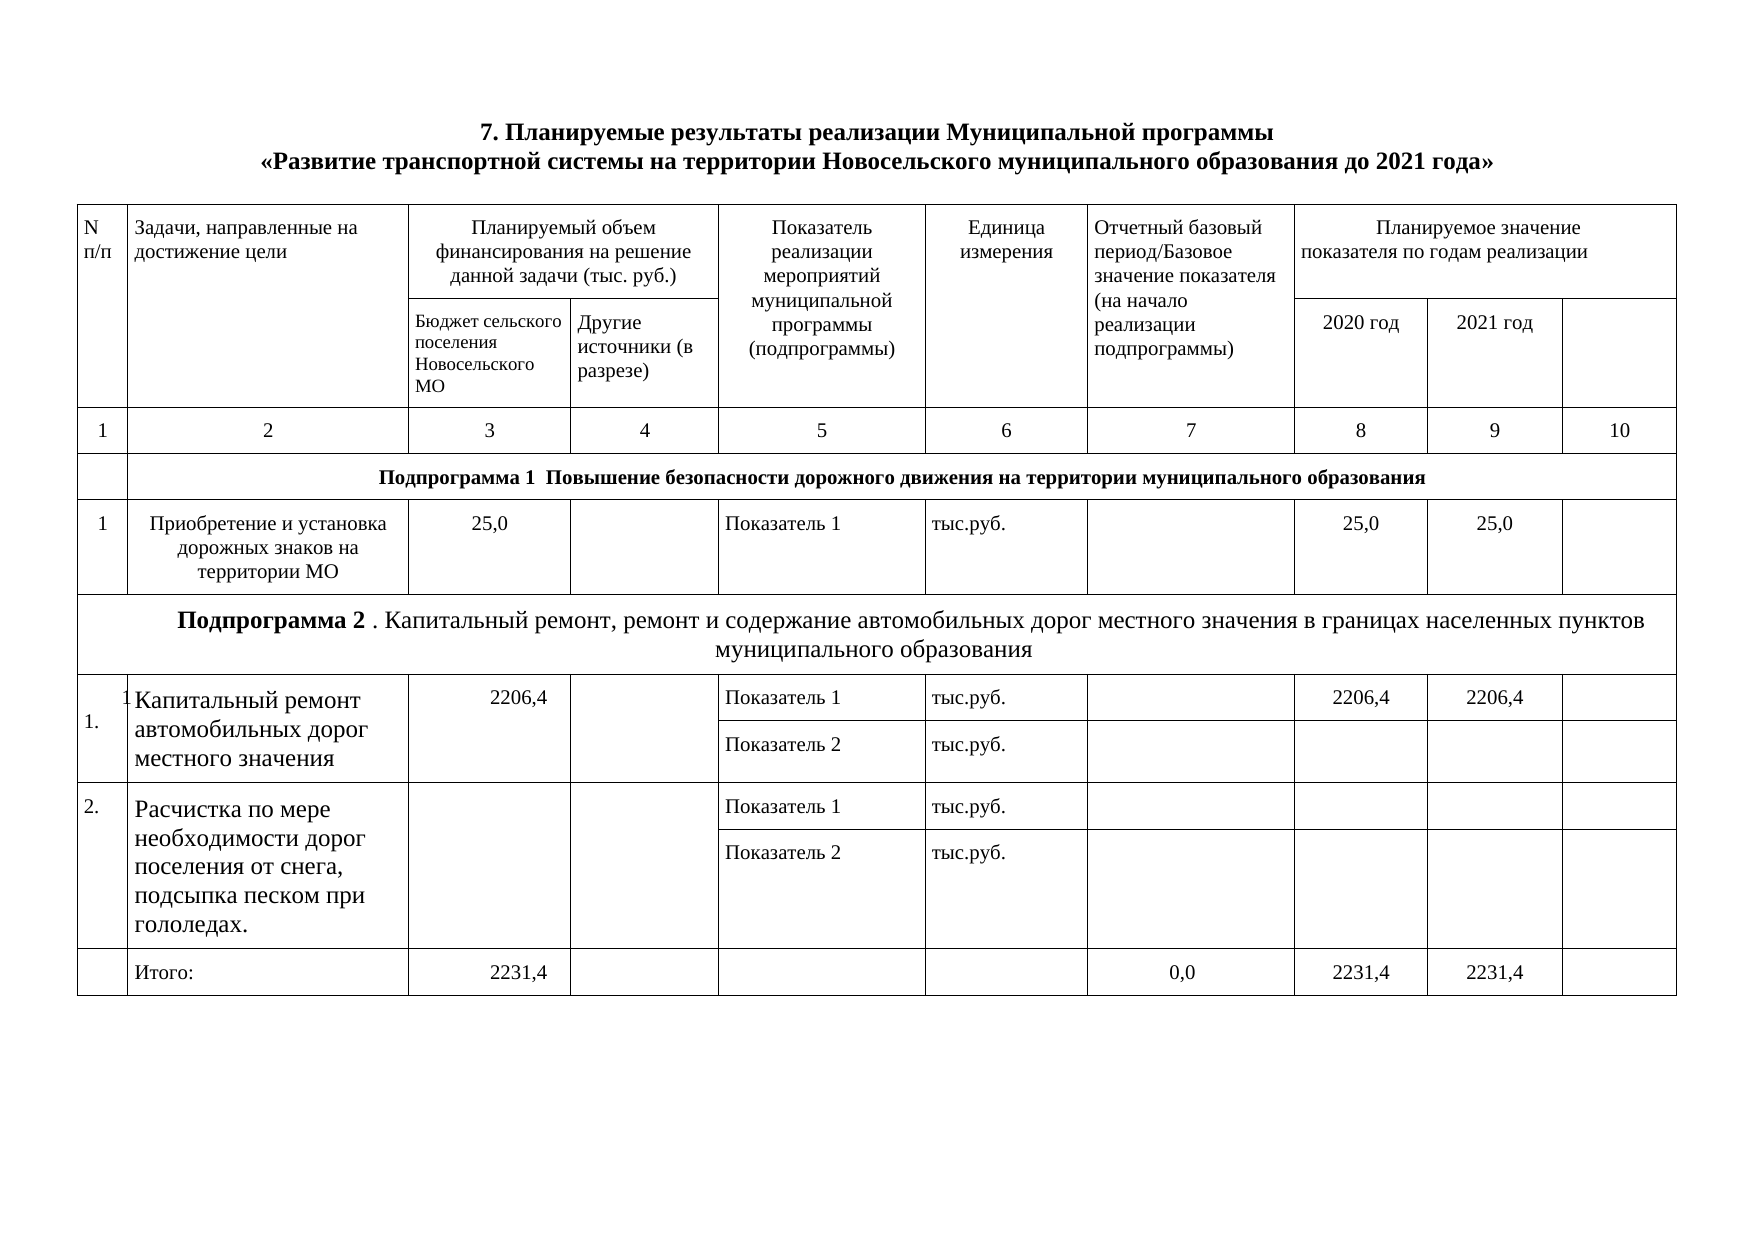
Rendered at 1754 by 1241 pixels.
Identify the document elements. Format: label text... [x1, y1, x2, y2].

table_cell 2021 год [1428, 299, 1562, 407]
table_cell 2020 год [1295, 299, 1427, 407]
table_cell 10 [1563, 408, 1676, 453]
table_cell тыс.руб. [926, 830, 1087, 948]
table_cell [1563, 299, 1676, 407]
table_cell тыс.руб. [926, 783, 1087, 828]
table_header Отчетный базовый период/Базовое значение показателя (на начало реализации подпрограммы) [1088, 205, 1294, 407]
table_cell 25,0 [1295, 500, 1427, 594]
table_cell [926, 949, 1087, 994]
table_cell Другие источники (в разрезе) [571, 299, 718, 407]
table_cell тыс.руб. [926, 500, 1087, 594]
table_cell Показатель 2 [719, 721, 925, 782]
table_header Задачи, направленные на достижение цели [128, 205, 408, 407]
table_cell 7 [1088, 408, 1294, 453]
table_cell [571, 783, 718, 948]
table_cell 1 [78, 408, 127, 453]
table_cell [78, 949, 127, 994]
table_cell 25,0 [1428, 500, 1562, 594]
table_cell [1295, 783, 1427, 828]
table_cell 0,0 [1088, 949, 1294, 994]
table_cell [571, 949, 718, 994]
table_header Показатель реализации мероприятий муниципальной программы (подпрограммы) [719, 205, 925, 407]
table_cell [78, 454, 127, 499]
table_cell Итого: [128, 949, 408, 994]
table_cell 2231,4 [1428, 949, 1562, 994]
table_cell [1563, 783, 1676, 828]
table_cell Бюджет сельского поселения Новосельского МО [409, 299, 570, 407]
table_cell 2231,4 [1295, 949, 1427, 994]
table_cell [1563, 500, 1676, 594]
table_cell 2. [78, 783, 127, 948]
table_cell 11. [78, 675, 127, 782]
table_header Планируемый объем финансирования на решение данной задачи (тыс. руб.) [409, 205, 718, 298]
table_cell 1 [78, 500, 127, 594]
table_cell 3 [409, 408, 570, 453]
table_cell 2 [128, 408, 408, 453]
table_cell тыс.руб. [926, 675, 1087, 720]
text «Развитие транспортной системы на территории Новосельского муниципального образования до 2021 года» [118, 146, 1636, 175]
table_cell [409, 783, 570, 948]
table_cell Подпрограмма 1 Повышение безопасности дорожного движения на территории муниципального образования [128, 454, 1676, 499]
table_cell Подпрограмма 2 . Капитальный ремонт, ремонт и содержание автомобильных дорог местного значения в границах населенных пунктов муниципального образования [78, 595, 1676, 674]
table_cell Показатель 1 [719, 783, 925, 828]
table_cell 8 [1295, 408, 1427, 453]
table_cell [1428, 830, 1562, 948]
table_cell [1563, 830, 1676, 948]
table_cell 5 [719, 408, 925, 453]
table_cell [1428, 721, 1562, 782]
table_cell 4 [571, 408, 718, 453]
table_cell [1088, 783, 1294, 828]
table_cell 2206,4 [1295, 675, 1427, 720]
table_cell 6 [926, 408, 1087, 453]
table_cell [1088, 830, 1294, 948]
table_cell [1563, 949, 1676, 994]
table_cell [1088, 721, 1294, 782]
table_cell Капитальный ремонт автомобильных дорог местного значения [128, 675, 408, 782]
table_cell [1563, 675, 1676, 720]
table_cell [1295, 830, 1427, 948]
table_cell Показатель 1 [719, 500, 925, 594]
table_cell 2231,4 [409, 949, 570, 994]
table_cell [1088, 675, 1294, 720]
text 7. Планируемые результаты реализации Муниципальной программы [118, 117, 1636, 146]
table_header Единица измерения [926, 205, 1087, 407]
table_cell [571, 675, 718, 782]
table_cell 25,0 [409, 500, 570, 594]
table_cell 2206,4 [1428, 675, 1562, 720]
table_cell Показатель 2 [719, 830, 925, 948]
table_cell [1088, 500, 1294, 594]
table_cell [571, 500, 718, 594]
table_cell 2206,4 [409, 675, 570, 782]
table_cell 9 [1428, 408, 1562, 453]
table_cell Расчистка по мере необходимости дорог поселения от снега, подсыпка песком при гололедах. [128, 783, 408, 948]
table_cell Приобретение и установка дорожных знаков на территории МО [128, 500, 408, 594]
table_cell [1295, 721, 1427, 782]
table_cell тыс.руб. [926, 721, 1087, 782]
table_header Планируемое значение показателя по годам реализации [1295, 205, 1676, 298]
table_cell [719, 949, 925, 994]
table_cell [1428, 783, 1562, 828]
table_cell [1563, 721, 1676, 782]
table_cell Показатель 1 [719, 675, 925, 720]
table_header N п/п [78, 205, 127, 407]
